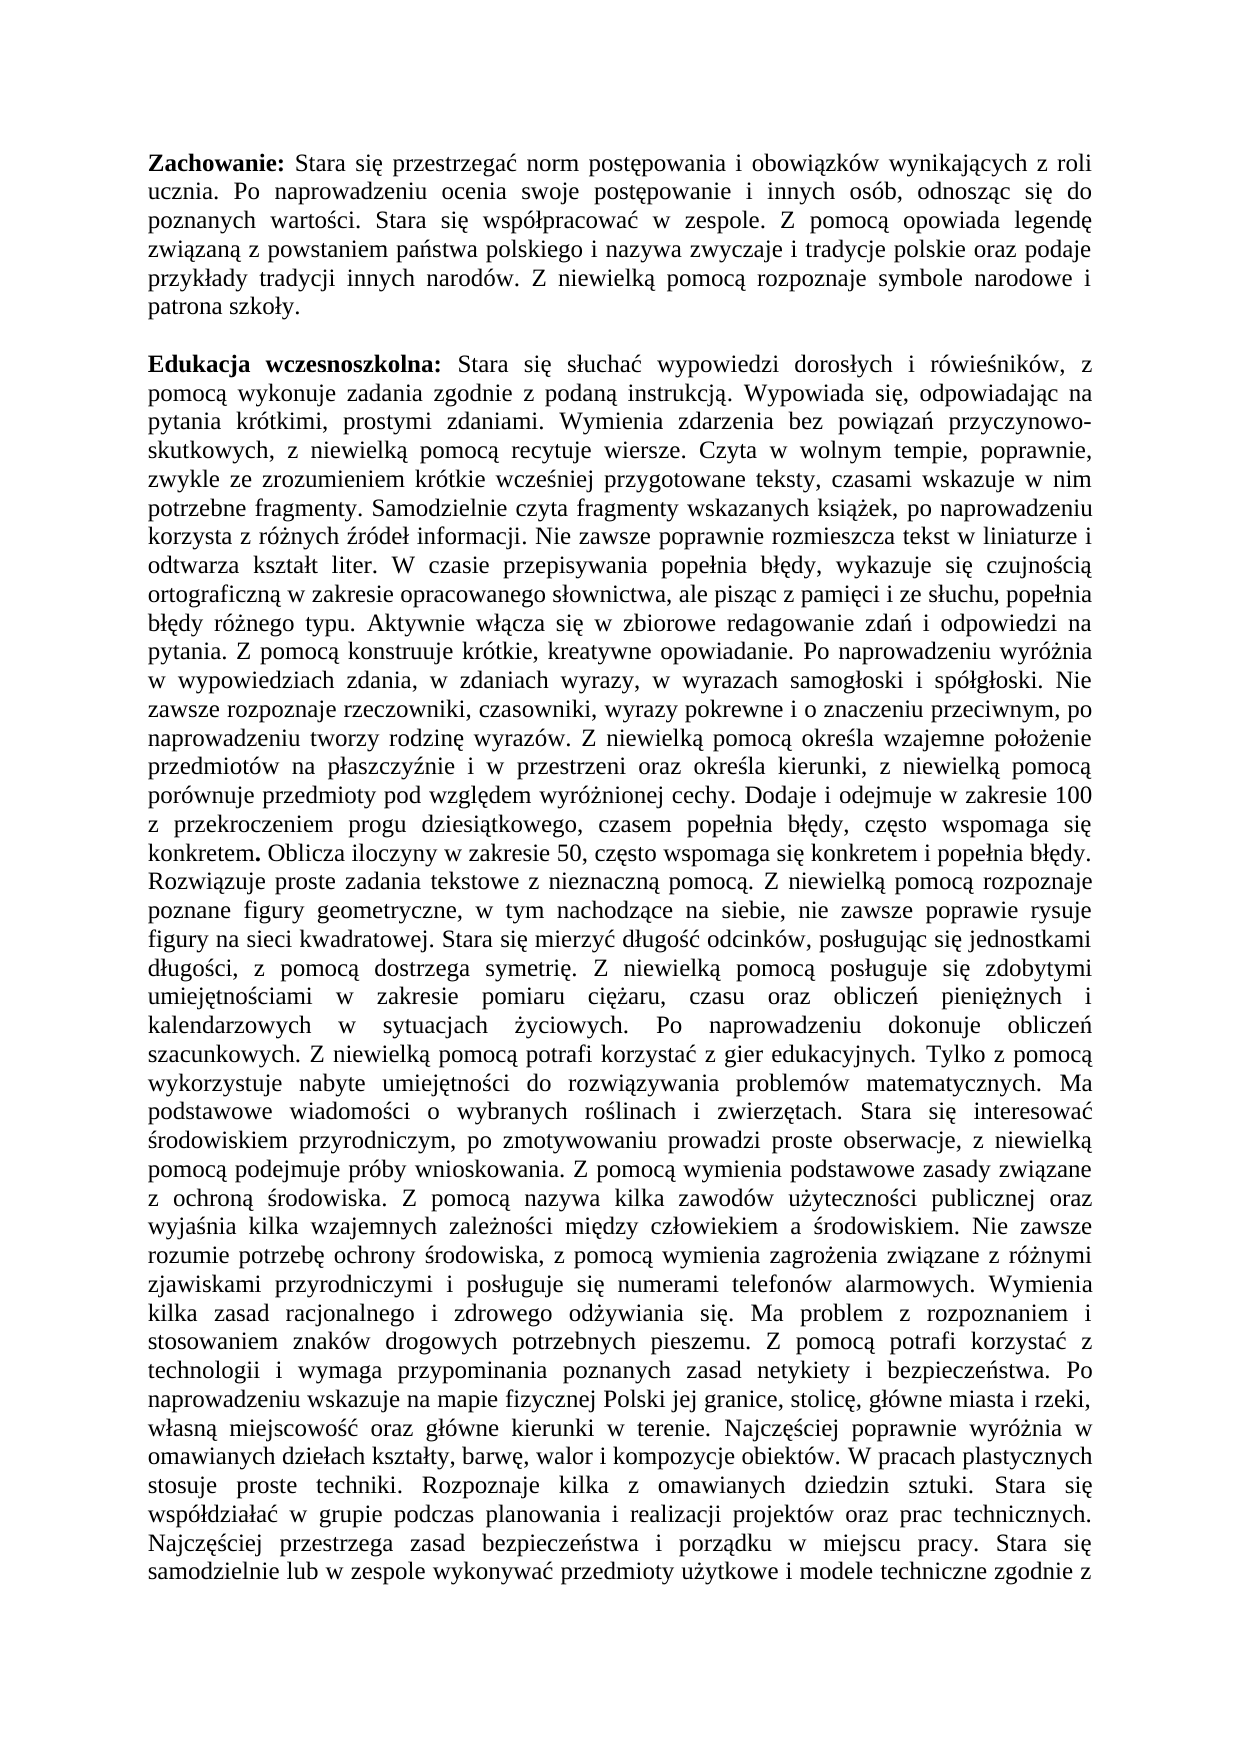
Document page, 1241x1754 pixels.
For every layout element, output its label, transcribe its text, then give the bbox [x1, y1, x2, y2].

text Zachowanie: Stara się przestrzegać norm postępowania i obowiązków wynikających z roli ucznia. Po naprowadzeniu ocenia swoje postępowanie i innych osób, odnosząc się do poznanych wartości. Stara się współpracować w zespole. Z pomocą opowiada legendę związaną z powstaniem państwa polskiego i nazywa zwyczaje i tradycje polskie oraz podaje przykłady tradycji innych narodów. Z niewielką pomocą rozpoznaje symbole narodowe i patrona szkoły. [148, 148, 1093, 320]
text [148, 349, 1093, 1585]
